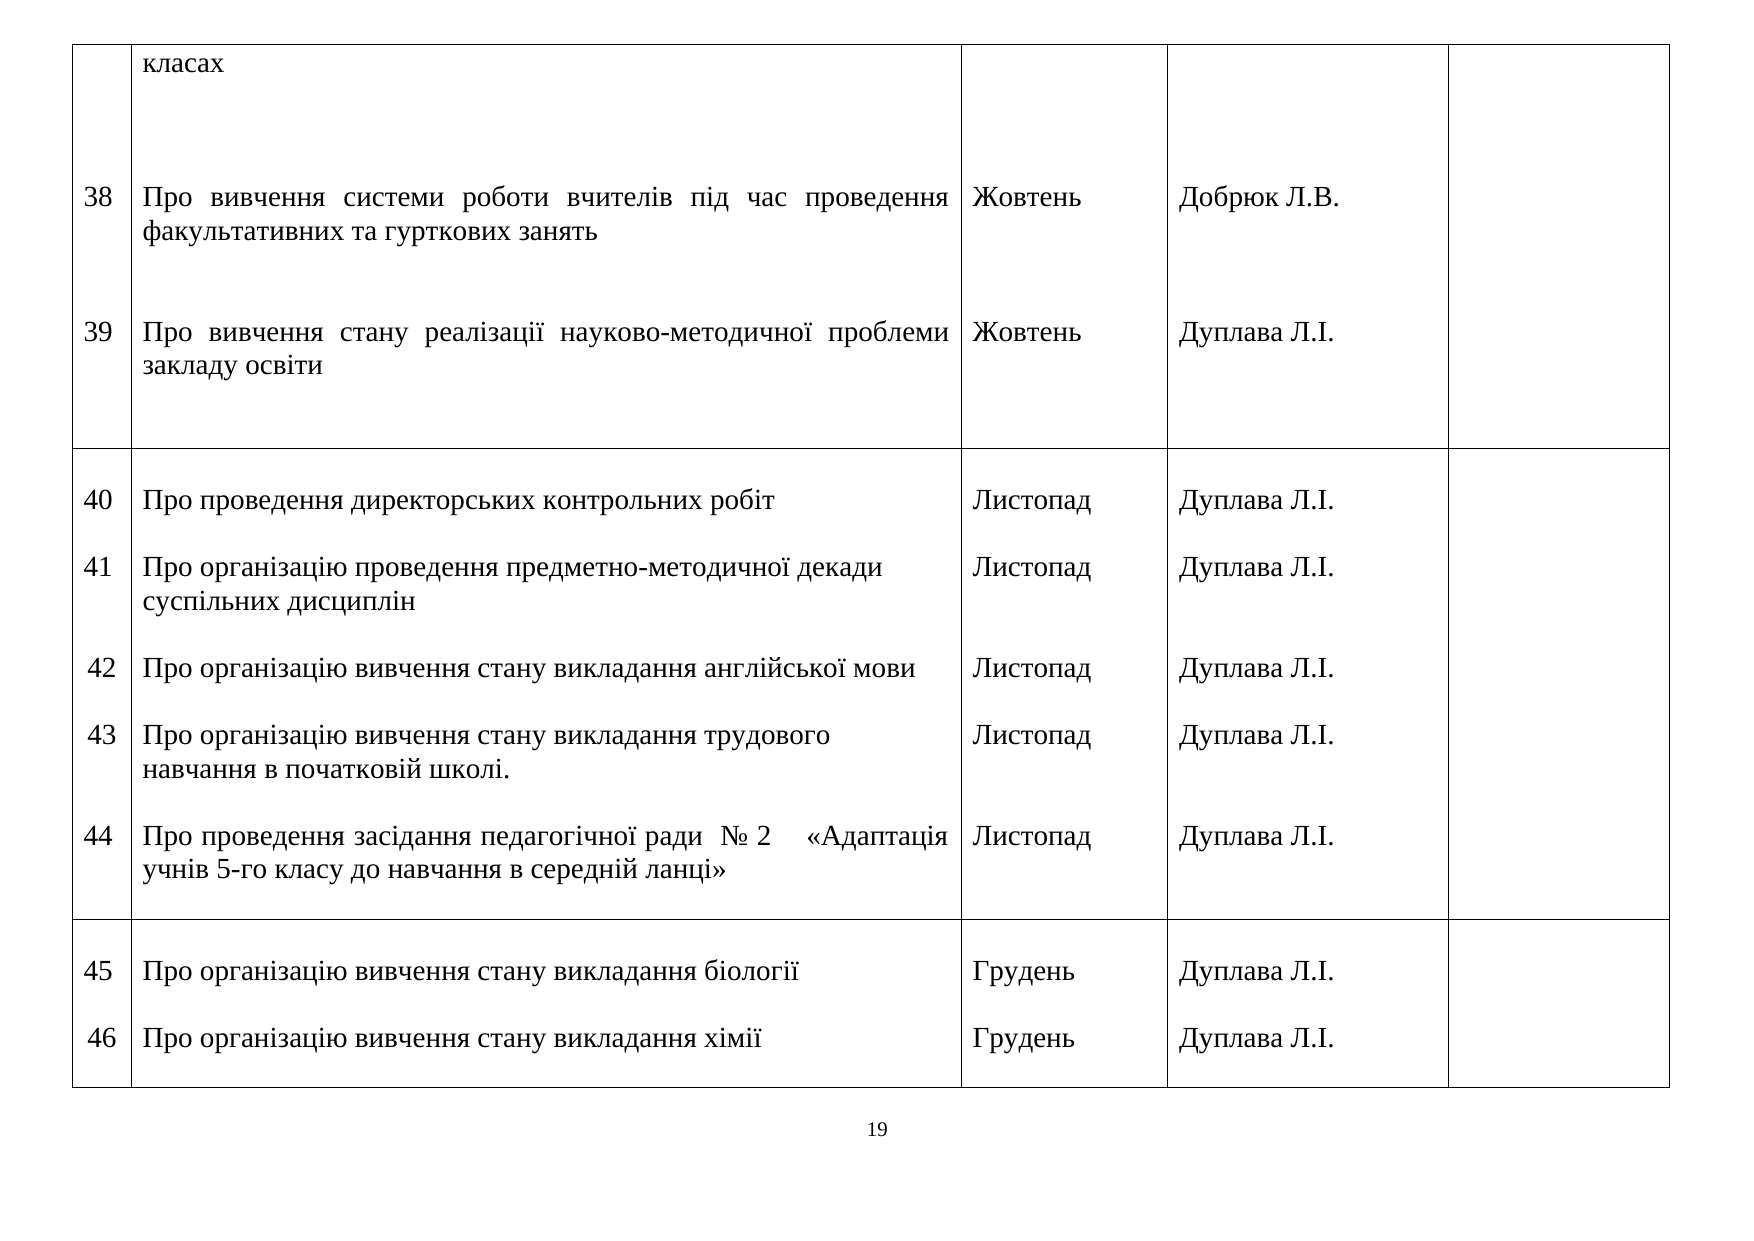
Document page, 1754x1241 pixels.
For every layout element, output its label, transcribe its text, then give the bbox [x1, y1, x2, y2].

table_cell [962, 920, 1167, 1087]
table_cell [1449, 45, 1669, 448]
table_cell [73, 45, 131, 448]
table_cell Дуплава Л.І. Дуплава Л.І. Дуплава Л.І. Дуплава Л.І. Дуплава Л.І. [1168, 449, 1448, 918]
table_cell [1449, 449, 1669, 918]
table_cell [962, 45, 1167, 448]
table_cell 40 41 42 43 44 [73, 449, 131, 918]
table_cell [1449, 920, 1669, 1087]
table_cell Про проведення директорських контрольних робіт Про організацію проведення предметно-методичної декади суспільних дисциплін Про організацію вивчення стану викладання англійської мови Про організацію вивчення стану викладання трудового навчання в початковій школі. Про проведення засідання педагогічної ради № 2 «Адаптація учнів 5-го класу до навчання в середній ланці» [132, 449, 961, 918]
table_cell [132, 45, 961, 448]
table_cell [132, 920, 961, 1087]
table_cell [1168, 45, 1448, 448]
table_cell 45 46 47 48 49 [73, 920, 131, 1087]
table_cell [1168, 920, 1448, 1087]
table_cell Листопад Листопад Листопад Листопад Листопад [962, 449, 1167, 918]
